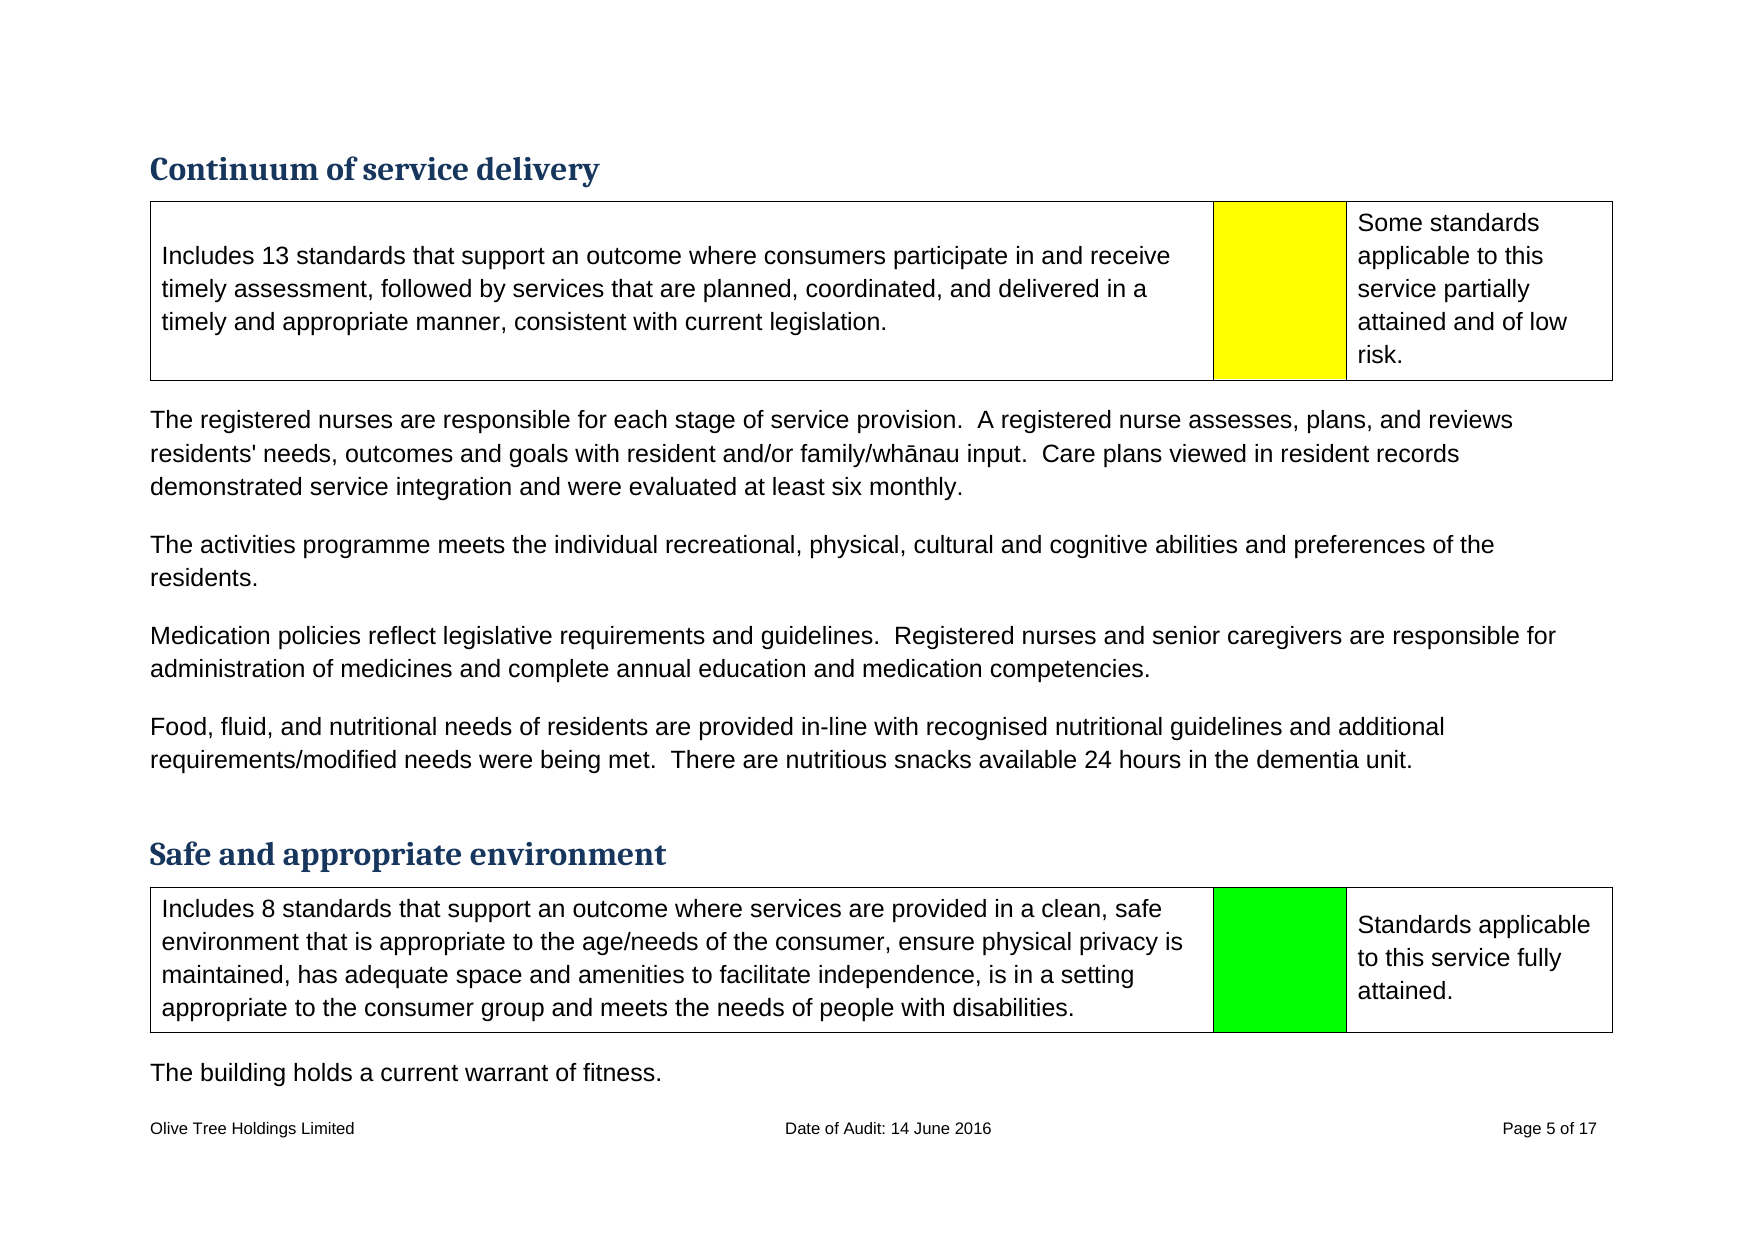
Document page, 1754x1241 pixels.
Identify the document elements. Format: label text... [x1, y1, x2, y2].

table_header Includes 8 standards that support an outcome where services are provided in a clean, safe environment that is appropriate to the age/needs of the consumer, ensure physical privacy is maintained, has adequate space and amenities to facilitate independence, is in a setting appropriate to the consumer group and meets the needs of people with disabilities. [151, 888, 1213, 1032]
text The registered nurses are responsible for each stage of service provision. A registered nurse assesses, plans, and reviews residents' needs, outcomes and goals with resident and/or family/whānau input. Care plans viewed in resident records demonstrated service integration and were evaluated at least six monthly. [150, 406, 1604, 500]
subtitle Continuum of service delivery [150, 150, 1604, 188]
text Food, fluid, and nutritional needs of residents are provided in-line with recognised nutritional guidelines and additional requirements/modified needs were being met. There are nutritious snacks available 24 hours in the dementia unit. [150, 712, 1604, 773]
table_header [1347, 888, 1612, 1032]
subtitle Safe and appropriate environment [150, 836, 1604, 874]
table_header [1214, 888, 1346, 1032]
text The building holds a current warrant of fitness. [150, 1058, 1604, 1087]
table_header [1214, 202, 1346, 379]
table_header Includes 13 standards that support an outcome where consumers participate in and receive timely assessment, followed by services that are planned, coordinated, and delivered in a timely and appropriate manner, consistent with current legislation. [151, 202, 1213, 379]
text The activities programme meets the individual recreational, physical, cultural and cognitive abilities and preferences of the residents. [150, 529, 1604, 591]
table_header Some standards applicable to this service partially attained and of low risk. [1347, 202, 1612, 379]
text Medication policies reflect legislative requirements and guidelines. Registered nurses and senior caregivers are responsible for administration of medicines and complete annual education and medication competencies. [150, 621, 1604, 682]
